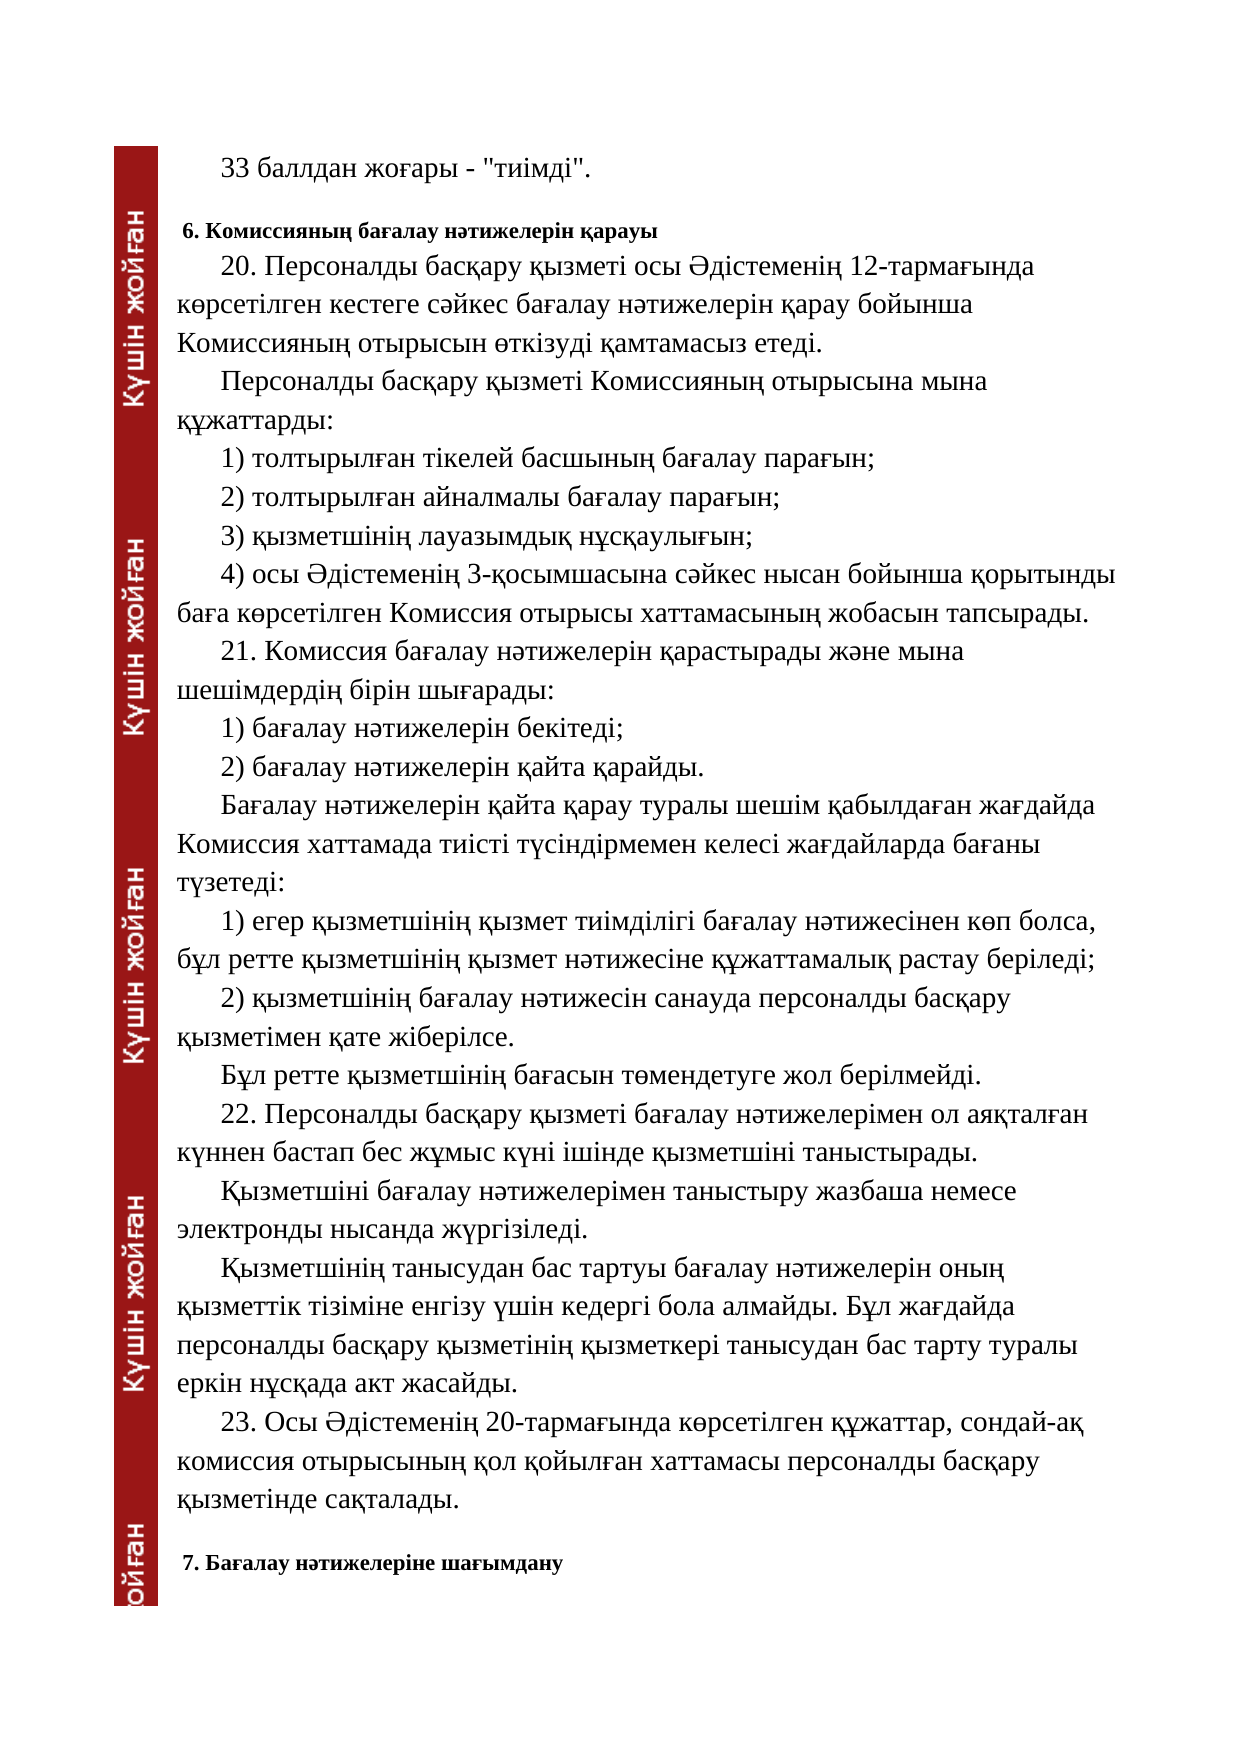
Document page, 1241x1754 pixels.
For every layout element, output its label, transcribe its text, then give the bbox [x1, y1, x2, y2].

picture [114, 1545, 158, 1549]
text 6. Комиссияның бағалау нәтижелерін қарауы [112, 218, 1128, 244]
picture [114, 146, 158, 150]
text 20. Персоналды басқару қызметі осы Әдістеменің 12-тармағында көрсетілген кестеге сәйкес бағалау нәтижелерін қарау бойынша Комиссияның отырысын өткізуді қамтамасыз етеді. Персоналды басқару қызметі Комиссияның отырысына мына құжаттарды: 1) толтырылған тікелей басшының бағалау парағын; 2) толтырылған айналмалы бағалау парағын; 3) қызметшінің лауазымдық нұсқаулығын; 4) осы Әдістеменің 3-қосымшасына сәйкес нысан бойынша қорытынды баға көрсетілген Комиссия отырысы хаттамасының жобасын тапсырады. 21. Комиссия бағалау нәтижелерін қарастырады және мына шешімдердің бірін шығарады: 1) бағалау нәтижелерін бекітеді; 2) бағалау нәтижелерін қайта қарайды. Бағалау нәтижелерін қайта қарау туралы шешім қабылдаған жағдайда Комиссия хаттамада тиісті түсіндірмемен келесі жағдайларда бағаны түзетеді: 1) егер қызметшінің қызмет тиімділігі бағалау нәтижесінен көп болса, бұл ретте қызметшінің қызмет нәтижесіне құжаттамалық растау беріледі; 2) қызметшінің бағалау нәтижесін санауда персоналды басқару қызметімен қате жіберілсе. Бұл ретте қызметшінің бағасын төмендетуге жол берілмейді. 22. Персоналды басқару қызметі бағалау нәтижелерімен ол аяқталған күннен бастап бес жұмыс күні ішінде қызметшіні таныстырады. Қызметшіні бағалау нәтижелерімен таныстыру жазбаша немесе электронды нысанда жүргізіледі. Қызметшінің танысудан бас тартуы бағалау нәтижелерін оның қызметтік тізіміне енгізу үшін кедергі бола алмайды. Бұл жағдайда персоналды басқару қызметінің қызметкері танысудан бас тарту туралы еркін нұсқада акт жасайды. 23. Осы Әдістеменің 20-тармағында көрсетілген құжаттар, сондай-ақ комиссия отырысының қол қойылған хаттамасы персоналды басқару қызметінде сақталады. [112, 248, 1128, 1545]
text 7. Бағалау нәтижелеріне шағымдану [112, 1549, 1128, 1575]
picture [114, 244, 158, 248]
picture [114, 1575, 158, 1606]
picture [114, 214, 158, 218]
